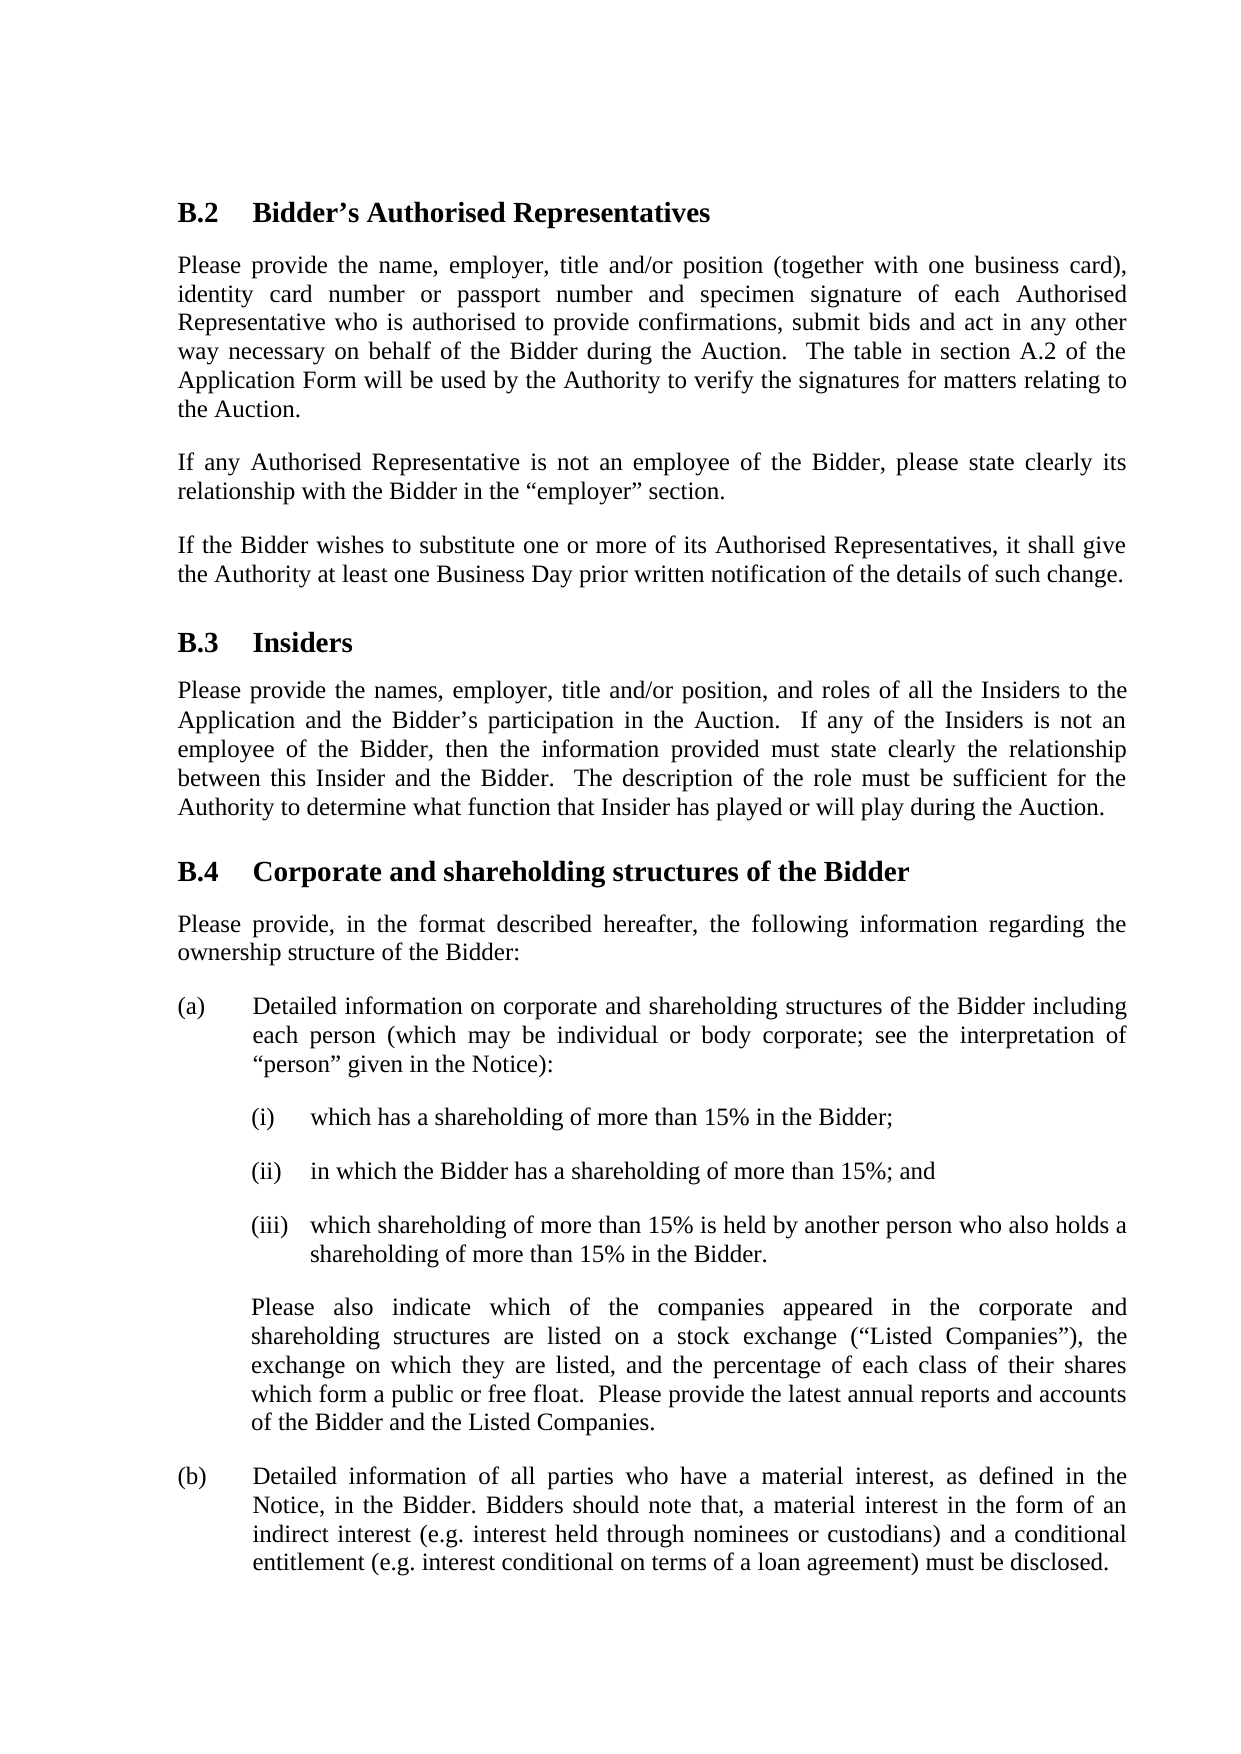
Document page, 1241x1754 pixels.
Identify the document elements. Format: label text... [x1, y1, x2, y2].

list (ii) in which the Bidder has a shareholding of more than 15%; and [251, 1156, 1128, 1185]
list Please provide the name, employer, title and/or position (together with one business card), identity card number or passport number and specimen signature of each Authorised Representative who is authorised to provide confirmations, submit bids and act in any other way necessary on behalf of the Bidder during the Auction. The table in section A.2 of the Application Form will be used by the Authority to verify the signatures for matters relating to the Auction. [177, 250, 1128, 422]
list Detailed information on corporate and shareholding structures of the Bidder including each person (which may be individual or body corporate; see the interpretation of “person” given in the Notice): [177, 991, 1128, 1077]
list If the Bidder wishes to substitute one or more of its Authorised Representatives, it shall give the Authority at least one Business Day prior written notification of the details of such change. [177, 530, 1128, 587]
list Detailed information of all parties who have a material interest, as defined in the Notice, in the Bidder. Bidders should note that, a material interest in the form of an indirect interest (e.g. interest held through nominees or custodians) and a conditional entitlement (e.g. interest conditional on terms of a loan agreement) must be disclosed. [177, 1461, 1128, 1576]
list If any Authorised Representative is not an employee of the Bidder, please state clearly its relationship with the Bidder in the “employer” section. [177, 447, 1128, 505]
text B.4 Corporate and shareholding structures of the Bidder [177, 854, 1128, 888]
text Please provide the names, employer, title and/or position, and roles of all the Insiders to the Application and the Bidder’s participation in the Auction. If any of the Insiders is not an employee of the Bidder, then the information provided must state clearly the relationship between this Insider and the Bidder. The description of the role must be sufficient for the Authority to determine what function that Insider has played or will play during the Auction. [177, 675, 1128, 821]
list (iii) which shareholding of more than 15% is held by another person who also holds a shareholding of more than 15% in the Bidder. [251, 1210, 1128, 1267]
list (i) which has a shareholding of more than 15% in the Bidder; [251, 1102, 1128, 1131]
text B.3 Insiders [177, 625, 1128, 658]
list Please also indicate which of the companies appeared in the corporate and shareholding structures are listed on a stock exchange (“Listed Companies”), the exchange on which they are listed, and the percentage of each class of their shares which form a public or free float. Please provide the latest annual reports and accounts of the Bidder and the Listed Companies. [251, 1292, 1128, 1436]
text B.2 Bidder’s Authorised Representatives [177, 196, 1128, 229]
list Please provide, in the format described hereafter, the following information regarding the ownership structure of the Bidder: [177, 909, 1128, 966]
